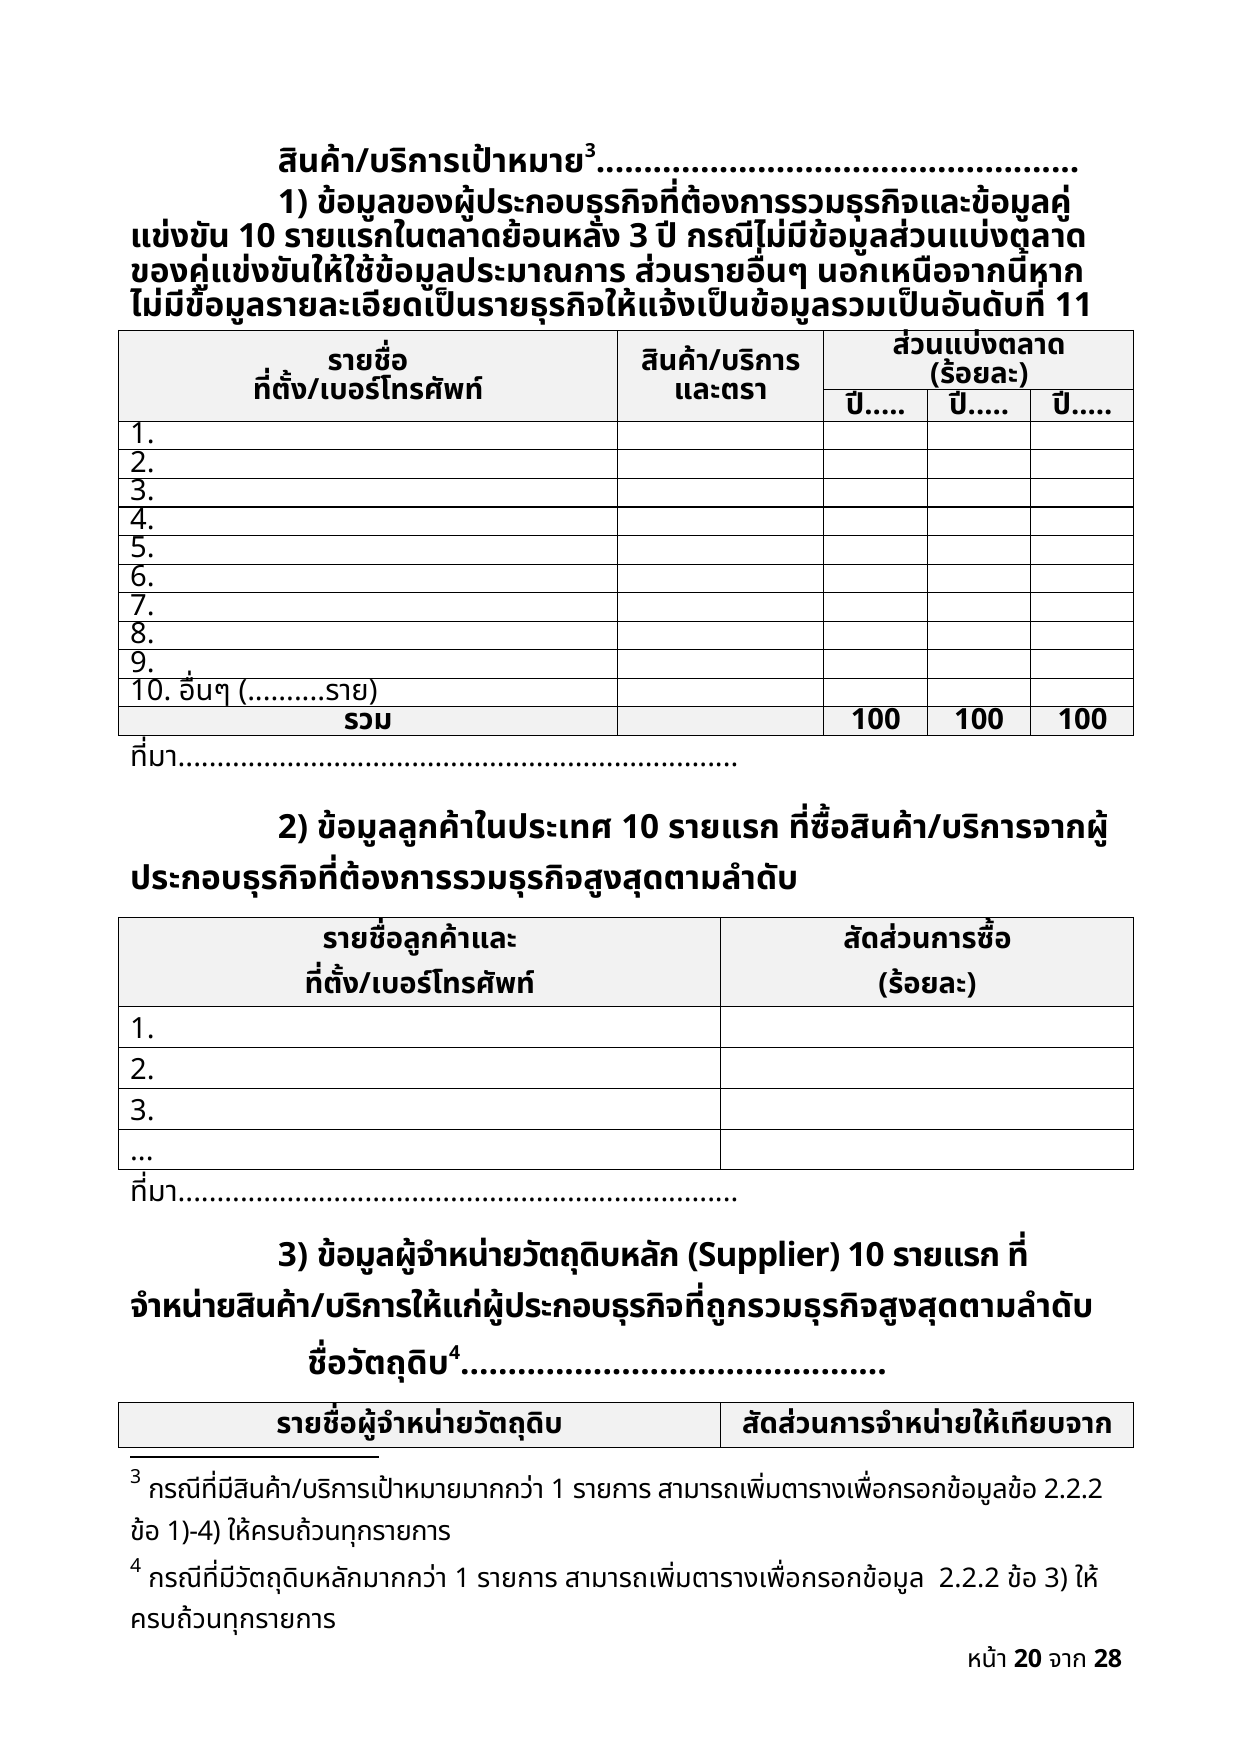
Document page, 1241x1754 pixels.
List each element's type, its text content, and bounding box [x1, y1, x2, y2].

table_cell 9. [119, 650, 617, 678]
table_cell [721, 1007, 1133, 1047]
table_cell [928, 479, 1030, 506]
table_cell [721, 1089, 1133, 1128]
text 3) ข้อมูลผู้จำหน่ายวัตถุดิบหลัก (Supplier) 10 รายแรก ที่จำหน่ายสินค้า/บริการให้แก่ผู้ประกอบธุรกิจที่ถูกรวมธุรกิจสูงสุดตามลำดับ [130, 1231, 1122, 1332]
table_cell ปี..... [824, 390, 927, 421]
table_cell [824, 565, 927, 592]
table_cell [1031, 508, 1133, 535]
table_cell 2. [119, 450, 617, 478]
text ชื่อวัตถุดิบ............................................. [130, 1339, 1122, 1389]
table_cell [1031, 450, 1133, 478]
table_header สินค้า/บริการและตรา [618, 331, 823, 421]
table_cell [618, 593, 823, 621]
table_cell [824, 650, 927, 678]
table_cell [618, 707, 823, 735]
table_header สัดส่วนการซื้อ (ร้อยละ) [721, 918, 1133, 1006]
table_cell 5. [119, 536, 617, 563]
table_cell รวม [119, 707, 617, 735]
table_cell 8. [119, 622, 617, 649]
table_cell 6. [119, 565, 617, 592]
table_cell [824, 536, 927, 563]
table_cell ปี..... [928, 390, 1030, 421]
table_cell 7. [119, 593, 617, 621]
table_cell [928, 650, 1030, 678]
table_cell [1031, 650, 1133, 678]
table_cell [928, 622, 1030, 649]
table_cell 3. [119, 479, 617, 506]
table_cell 10. อื่นๆ (..........ราย) [119, 679, 617, 706]
table_cell [1031, 479, 1133, 506]
table_cell [1031, 593, 1133, 621]
table_cell 100 [928, 707, 1030, 735]
table_cell [618, 565, 823, 592]
table_cell [928, 450, 1030, 478]
table_cell 4. [119, 508, 617, 535]
table_cell [928, 508, 1030, 535]
table_cell [824, 508, 927, 535]
table_cell [928, 679, 1030, 706]
table_cell [1031, 679, 1133, 706]
table_cell [1031, 565, 1133, 592]
table_cell 1. [119, 422, 617, 449]
table_cell [928, 593, 1030, 621]
table_cell 100 [824, 707, 927, 735]
table_cell ... [119, 1130, 720, 1169]
table_cell [824, 679, 927, 706]
text ที่มา........................................................................ [130, 1170, 1122, 1214]
table_cell [721, 1048, 1133, 1088]
table_cell 3. [119, 1089, 720, 1128]
text สินค้า/บริการเป้าหมาย................................................... [130, 145, 1122, 180]
table_cell [928, 565, 1030, 592]
table_cell [824, 593, 927, 621]
table_header ส่วนแบ่งตลาด (ร้อยละ) [824, 331, 1133, 389]
table_cell [618, 679, 823, 706]
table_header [721, 1403, 1133, 1447]
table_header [119, 1403, 720, 1447]
table_cell [824, 422, 927, 449]
table_cell [1031, 622, 1133, 649]
table_cell [618, 508, 823, 535]
text ที่มา........................................................................ [130, 736, 1122, 780]
table_cell [824, 622, 927, 649]
table_cell [618, 422, 823, 449]
table_cell 100 [1031, 707, 1133, 735]
table_cell [1031, 536, 1133, 563]
table_cell [721, 1130, 1133, 1169]
table_cell [618, 450, 823, 478]
table_header รายชื่อลูกค้าและ ที่ตั้ง/เบอร์โทรศัพท์ [119, 918, 720, 1006]
table_cell [928, 422, 1030, 449]
table_cell [928, 536, 1030, 563]
table_cell [618, 479, 823, 506]
table_cell [618, 650, 823, 678]
table_cell [1031, 422, 1133, 449]
table_cell [618, 622, 823, 649]
table_cell 2. [119, 1048, 720, 1088]
table_cell [824, 479, 927, 506]
table_cell [618, 536, 823, 563]
text 1) ข้อมูลของผู้ประกอบธุรกิจที่ต้องการรวมธุรกิจและข้อมูลคู่แข่งขัน 10 รายแรกในตลาดย้อนหลัง 3 ปี กรณีไม่มีข้อมูลส่วนแบ่งตลาดของคู่แข่งขันให้ใช้ข้อมูลประมาณการ ส่วนรายอื่นๆ นอกเหนือจากนี้หากไม่มีข้อมูลรายละเอียดเป็นรายธุรกิจให้แจ้งเป็นข้อมูลรวมเป็นอันดับที่ 11 [130, 186, 1122, 323]
table_cell [824, 450, 927, 478]
table_cell 1. [119, 1007, 720, 1047]
table_cell ปี..... [1031, 390, 1133, 421]
text 2) ข้อมูลลูกค้าในประเทศ 10 รายแรก ที่ซื้อสินค้า/บริการจากผู้ประกอบธุรกิจที่ต้องการรวมธุรกิจสูงสุดตามลำดับ [130, 803, 1122, 904]
table_header รายชื่อ ที่ตั้ง/เบอร์โทรศัพท์ [119, 331, 617, 421]
